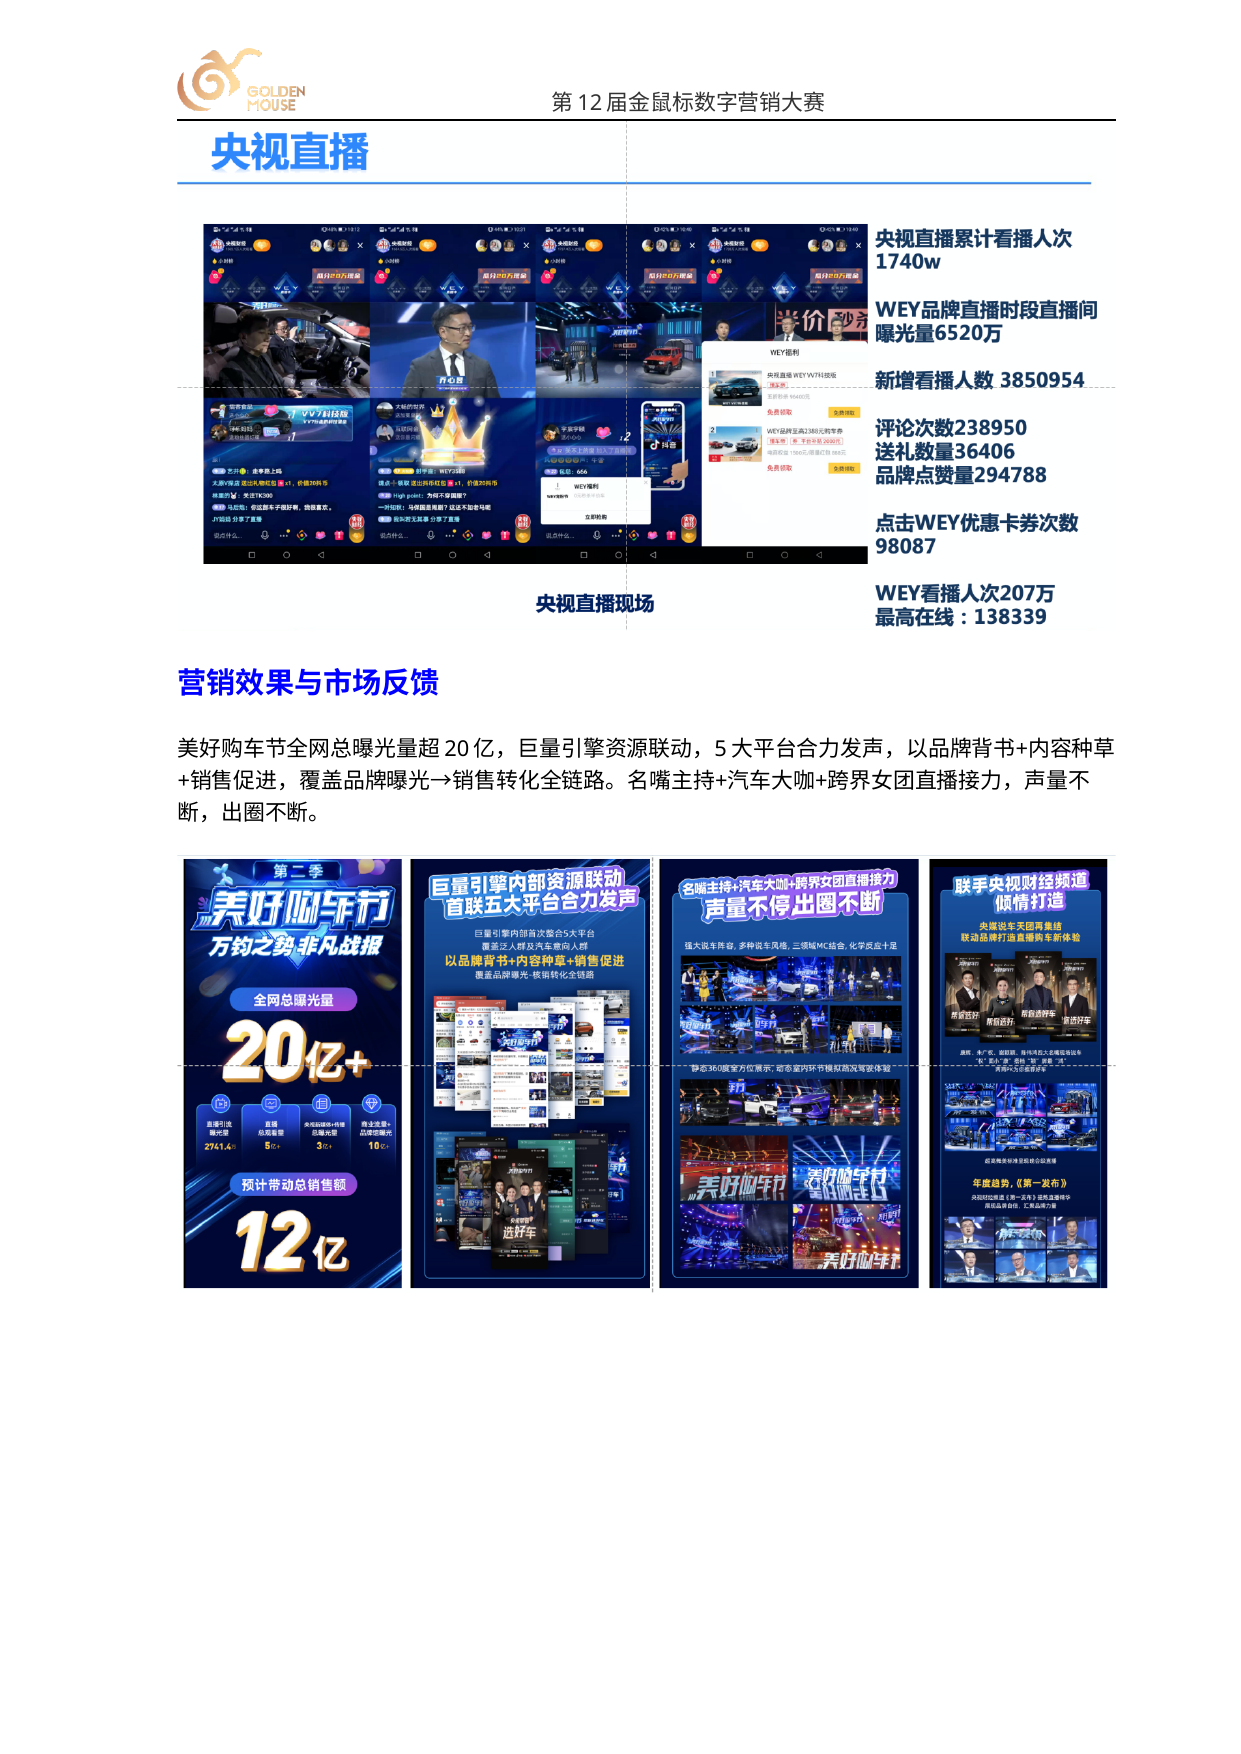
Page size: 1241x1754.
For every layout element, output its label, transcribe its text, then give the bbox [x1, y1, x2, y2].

picture [177, 121, 1116, 631]
picture [177, 855, 1116, 1293]
picture [177, 48, 305, 111]
text 美好购车节全网总曝光量超20亿，巨量引擎资源联动，5大平台合力发声，以品牌背书+内容种草+销售促进，覆盖品牌曝光→销售转化全链路。名嘴主持+汽车大咖+跨界女团直播接力，声量不断，出圈不断。 [177, 731, 1116, 827]
text 营销效果与市场反馈 [177, 660, 1116, 702]
